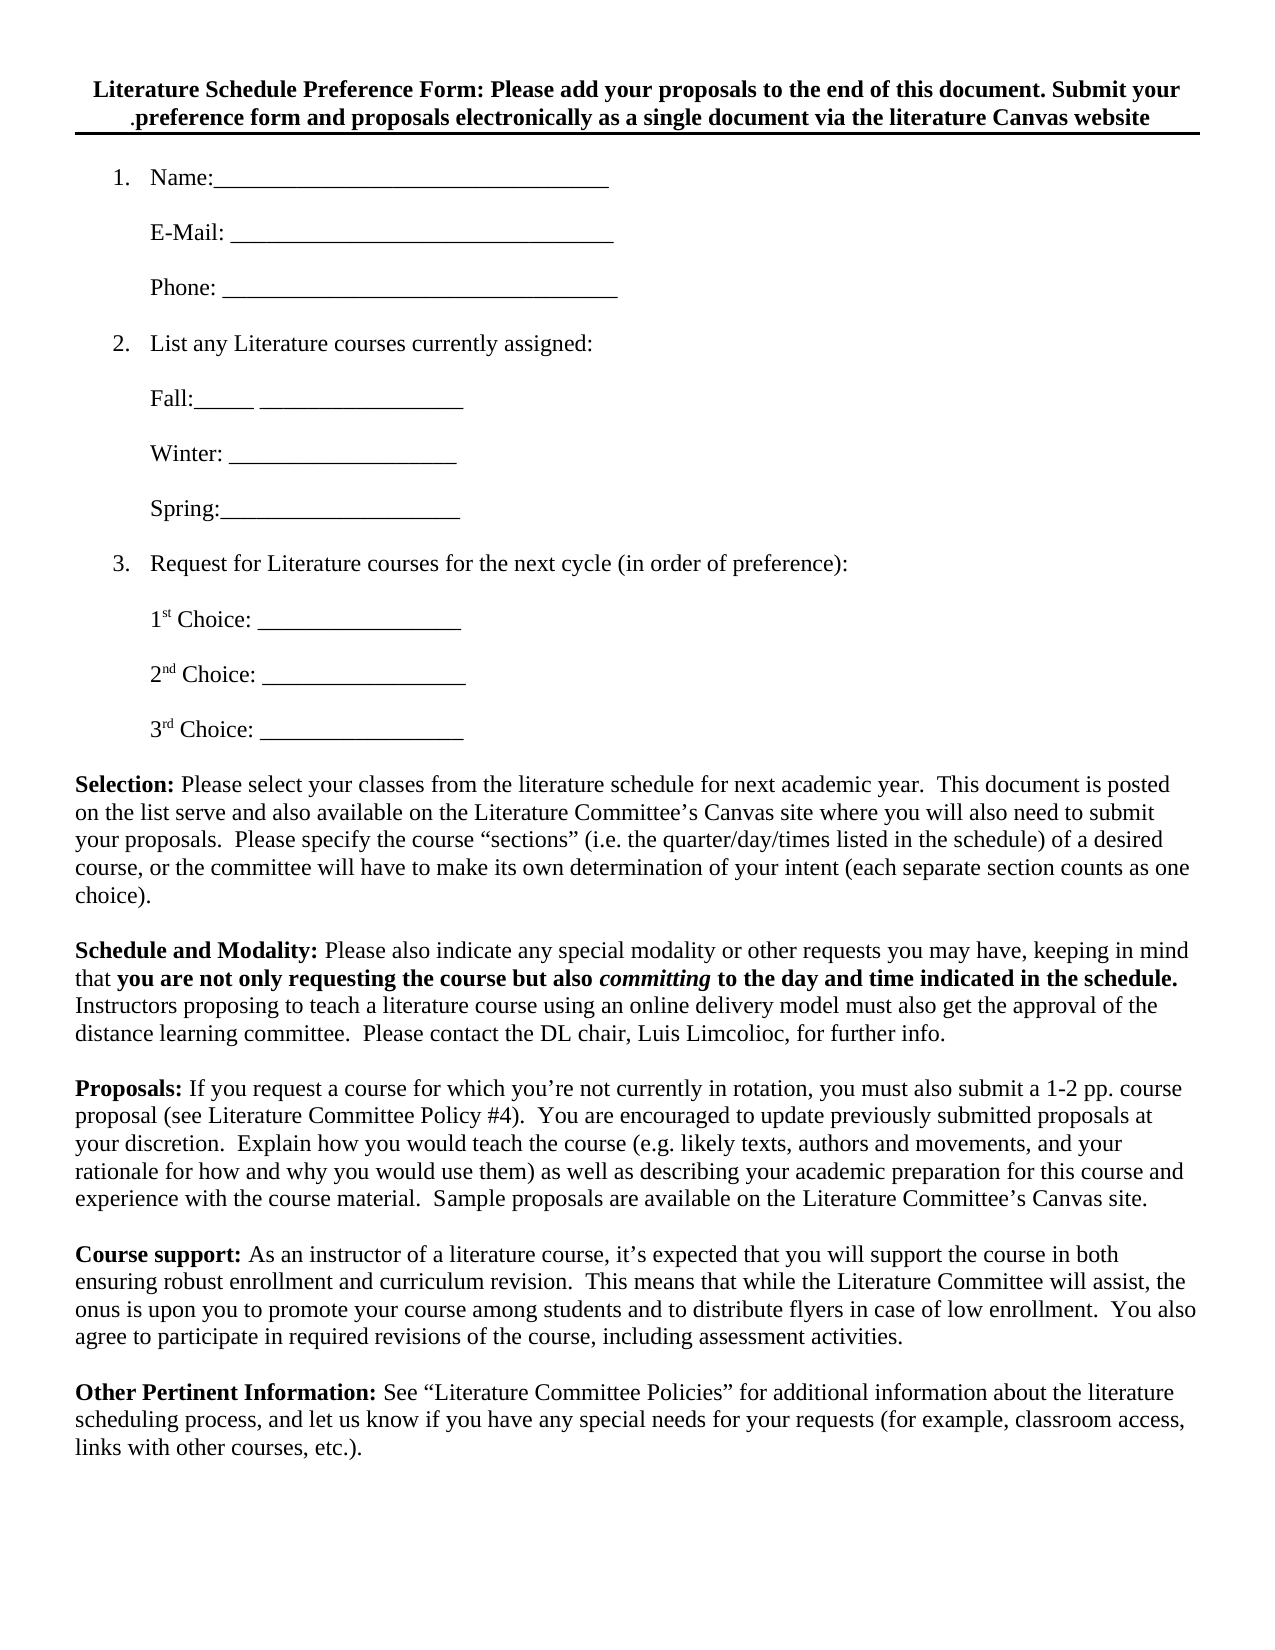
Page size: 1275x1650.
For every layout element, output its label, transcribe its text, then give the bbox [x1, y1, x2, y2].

text Schedule and Modality: Please also indicate any special modality or other requests you may have, keeping in mind that you are not only requesting the course but also committing to the day and time indicated in the schedule. Instructors proposing to teach a literature course using an online delivery model must also get the approval of the distance learning committee. Please contact the DL chair, Luis Limcolioc, for further info. [75, 936, 1200, 1046]
list Request for Literature courses for the next cycle (in order of preference): [112, 549, 1200, 577]
text Phone: _________________________________ [112, 273, 1200, 301]
text 2nd Choice: _________________ [150, 660, 1200, 687]
text Fall:_____ _________________ [150, 384, 1200, 411]
text Proposals: If you request a course for which you’re not currently in rotation, you must also submit a 1-2 pp. course proposal (see Literature Committee Policy #4). You are encouraged to update previously submitted proposals at your discretion. Explain how you would teach the course (e.g. likely texts, authors and movements, and your rationale for how and why you would use them) as well as describing your academic preparation for this course and experience with the course material. Sample proposals are available on the Literature Committee’s Canvas site. [75, 1074, 1200, 1212]
text E-Mail: ________________________________ [150, 218, 1200, 246]
text Selection: Please select your classes from the literature schedule for next academic year. This document is posted on the list serve and also available on the Literature Committee’s Canvas site where you will also need to submit your proposals. Please specify the course “sections” (i.e. the quarter/day/times listed in the schedule) of a desired course, or the committee will have to make its own determination of your intent (each separate section counts as one choice). [75, 770, 1200, 908]
text Winter: ___________________ [150, 439, 1200, 467]
text 3rd Choice: _________________ [150, 715, 1200, 743]
text 1st Choice: _________________ [150, 605, 1200, 632]
text Other Pertinent Information: See “Literature Committee Policies” for additional information about the literature scheduling process, and let us know if you have any special needs for your requests (for example, classroom access, links with other courses, etc.). [75, 1378, 1200, 1460]
text Literature Schedule Preference Form: Please add your proposals to the end of this document. Submit your preference form and proposals electronically as a single document via the literature Canvas website. [75, 75, 1200, 132]
text Course support: As an instructor of a literature course, it’s expected that you will support the course in both ensuring robust enrollment and curriculum revision. This means that while the Literature Committee will assist, the onus is upon you to promote your course among students and to distribute flyers in case of low enrollment. You also agree to participate in required revisions of the course, including assessment activities. [75, 1239, 1200, 1350]
list List any Literature courses currently assigned: [112, 329, 1200, 356]
list Name:_________________________________ [112, 163, 1200, 191]
text Spring:____________________ [150, 494, 1200, 522]
